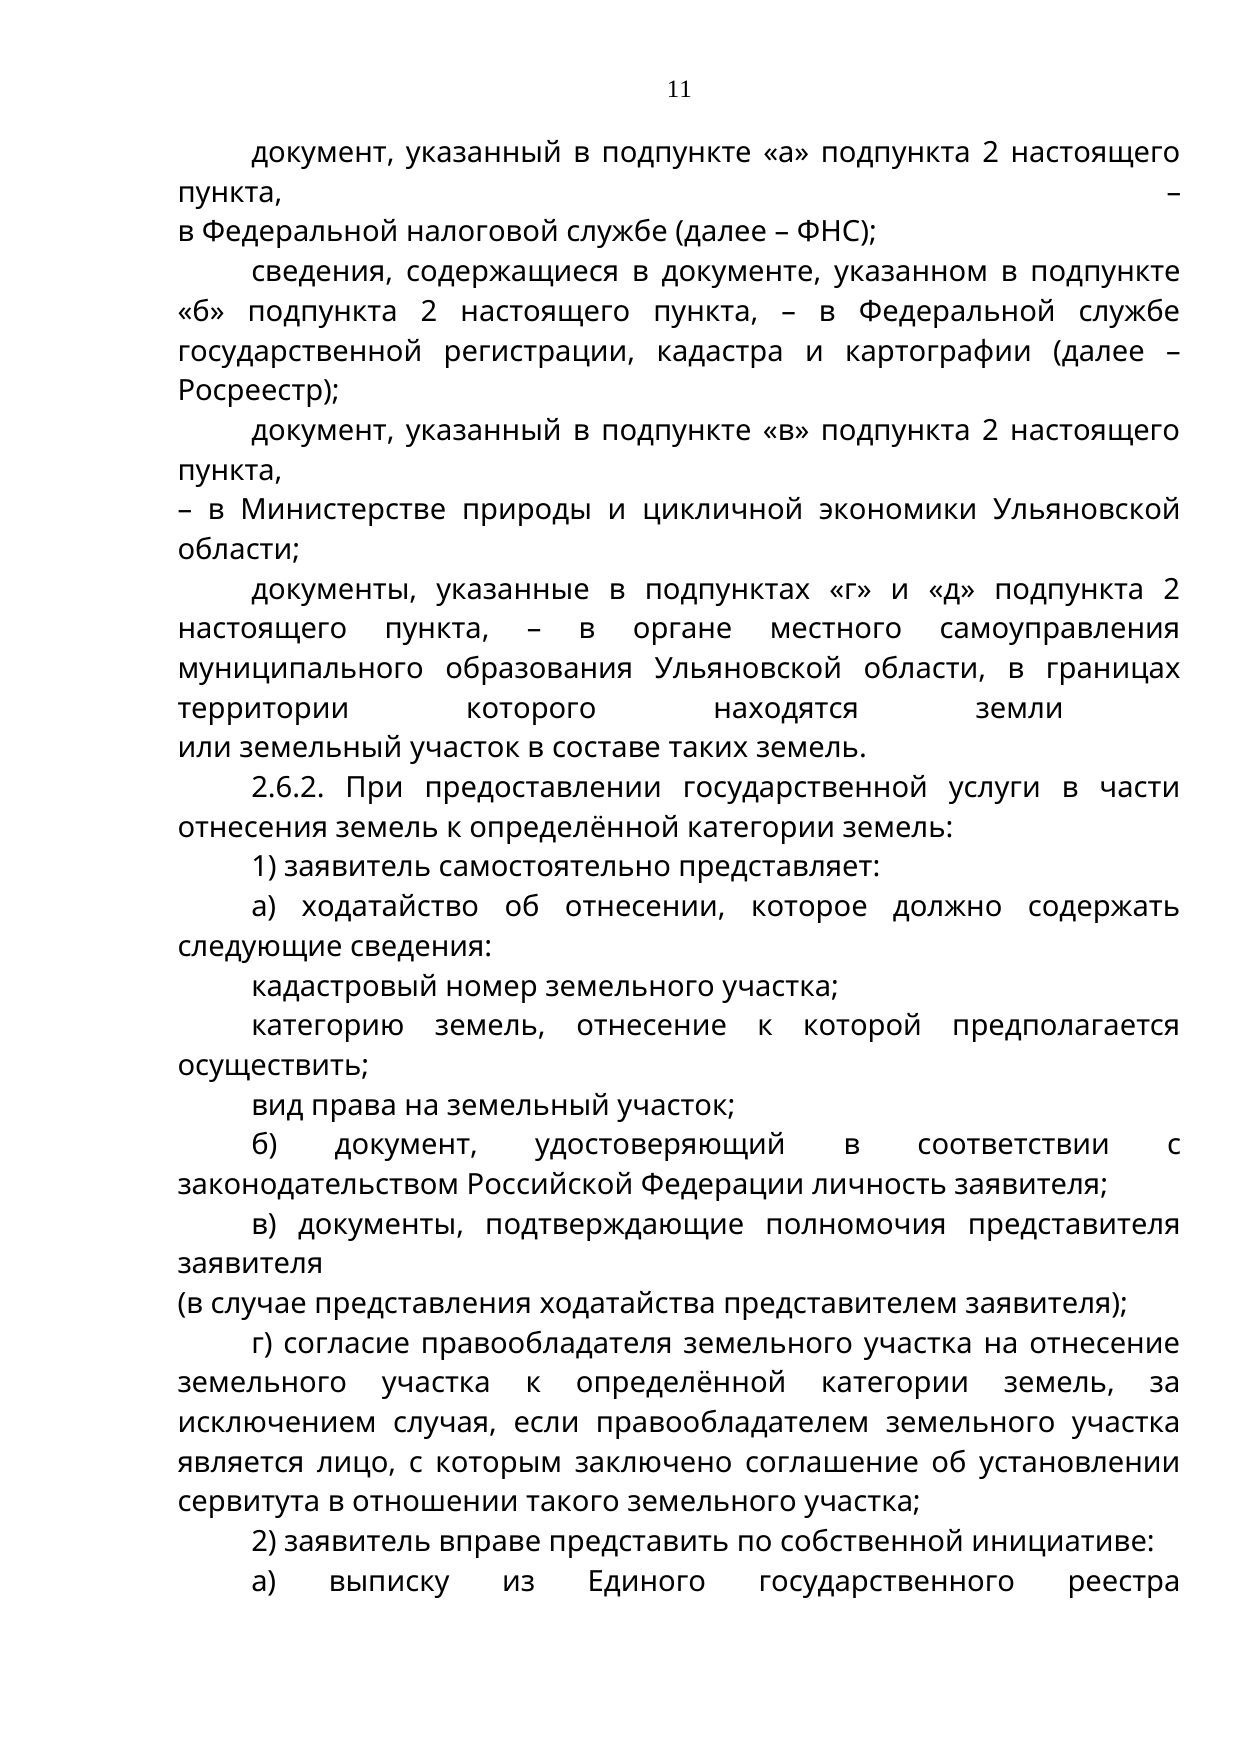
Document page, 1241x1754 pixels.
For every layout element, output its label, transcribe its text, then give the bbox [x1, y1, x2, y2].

text документы, указанные в подпунктах «г» и «д» подпункта 2 настоящего пункта, – в органе местного самоуправления муниципального образования Ульяновской области, в границах территории которого находятся земли или земельный участок в составе таких земель. [177, 568, 1181, 766]
list 1) заявитель самостоятельно представляет: [177, 846, 1181, 885]
text кадастровый номер земельного участка; [177, 965, 1181, 1004]
list 2.6.2. При предоставлении государственной услуги в части отнесения земель к определённой категории земель: [177, 766, 1181, 846]
text категорию земель, отнесение к которой предполагается осуществить; [177, 1004, 1181, 1084]
list г) согласие правообладателя земельного участка на отнесение земельного участка к определённой категории земель, за исключением случая, если правообладателем земельного участка является лицо, с которым заключено соглашение об установлении сервитута в отношении такого земельного участка; [177, 1322, 1181, 1520]
list 2) заявитель вправе представить по собственной инициативе: [177, 1520, 1181, 1560]
text вид права на земельный участок; [177, 1084, 1181, 1123]
text сведения, содержащиеся в документе, указанном в подпункте «б» подпункта 2 настоящего пункта, – в Федеральной службе государственной регистрации, кадастра и картографии (далее – Росреестр); [177, 250, 1181, 409]
list в) документы, подтверждающие полномочия представителя заявителя (в случае представления ходатайства представителем заявителя); [177, 1203, 1181, 1322]
text документ, указанный в подпункте «а» подпункта 2 настоящего пункта, – в Федеральной налоговой службе (далее – ФНС); [177, 131, 1181, 250]
text документ, указанный в подпункте «в» подпункта 2 настоящего пункта, – в Министерстве природы и цикличной экономики Ульяновской области; [177, 409, 1181, 568]
text б) документ, удостоверяющий в соответствии с законодательством Российской Федерации личность заявителя; [177, 1123, 1181, 1203]
list а) ходатайство об отнесении, которое должно содержать следующие сведения: [177, 885, 1181, 965]
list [177, 1560, 1181, 1600]
